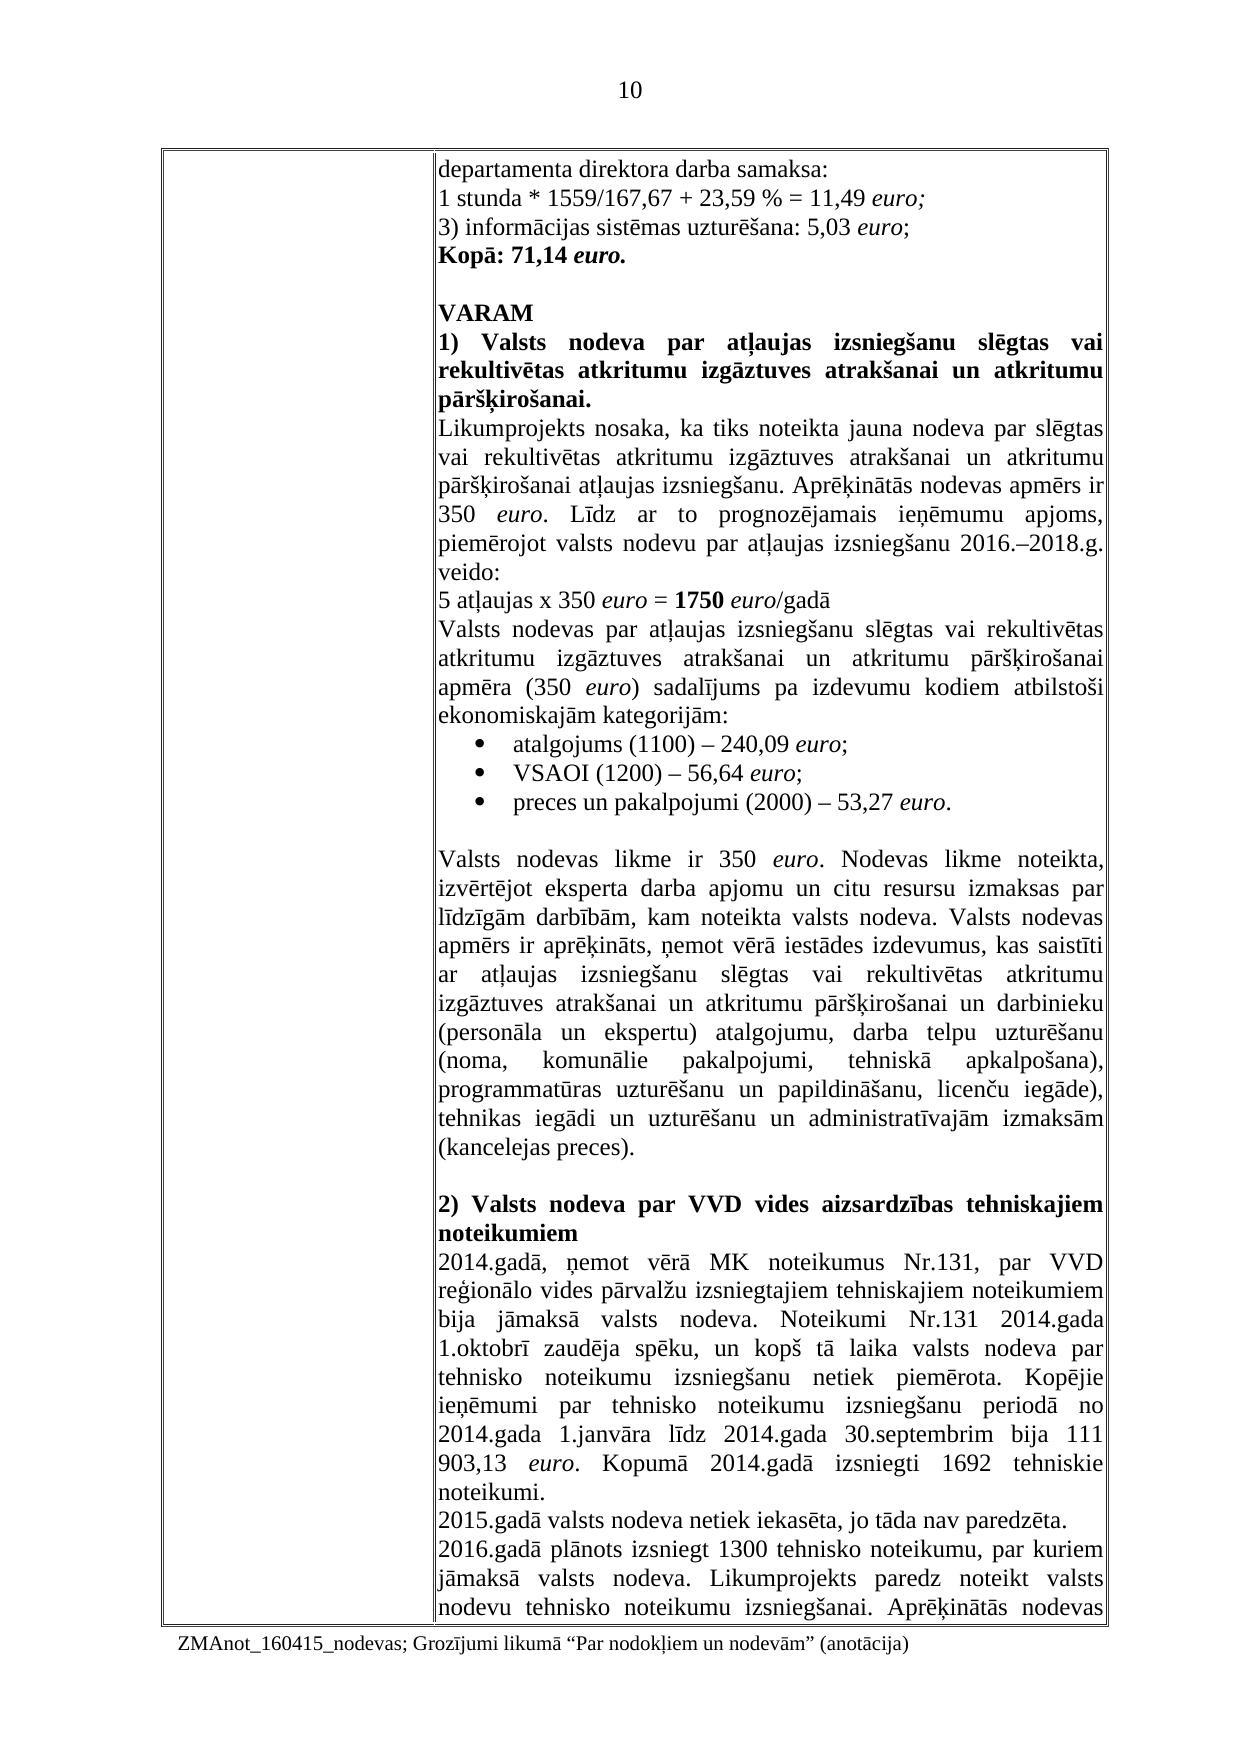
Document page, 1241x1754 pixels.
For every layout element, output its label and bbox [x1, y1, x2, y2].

table_cell [164, 151, 435, 1623]
